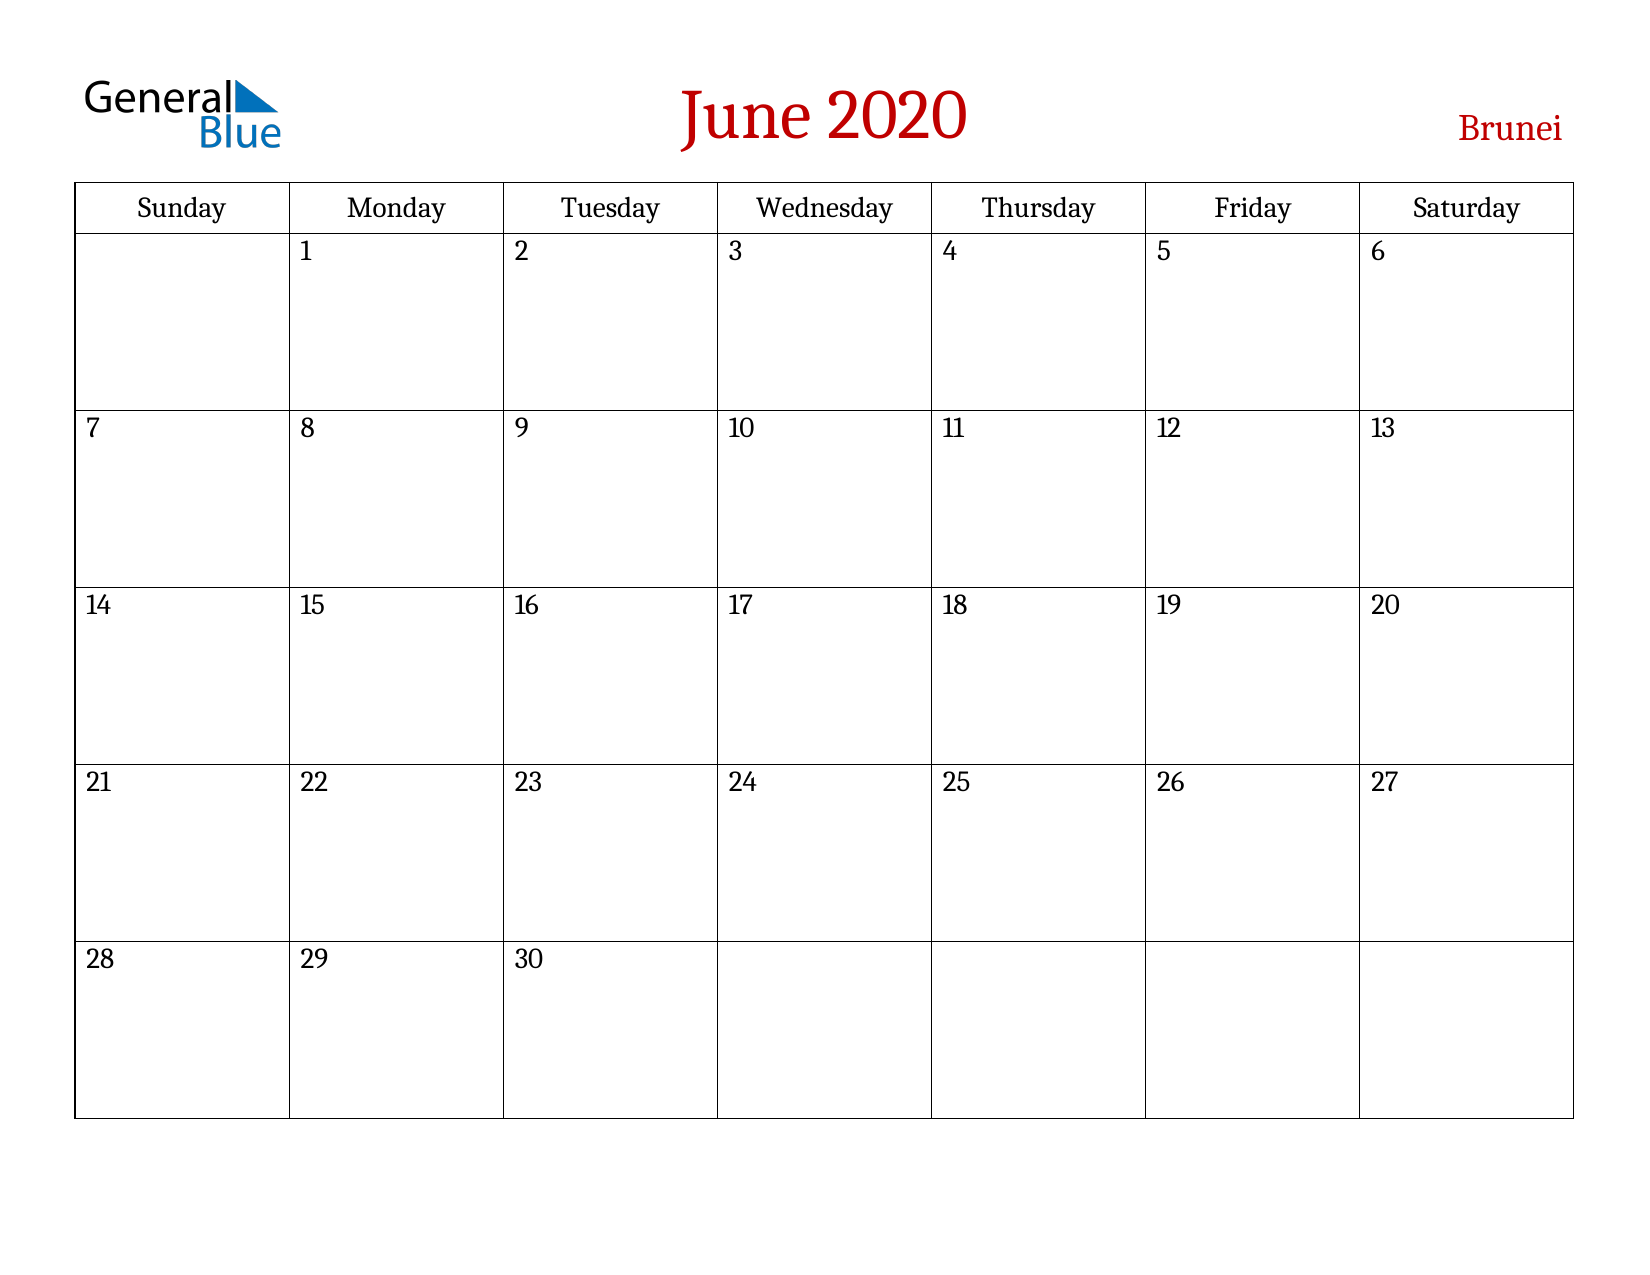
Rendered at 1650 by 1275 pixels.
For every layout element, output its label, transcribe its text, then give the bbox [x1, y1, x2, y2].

table_cell [932, 275, 1145, 410]
table_cell [932, 629, 1145, 764]
table_cell 7 [76, 411, 289, 452]
table_cell [76, 806, 289, 941]
table_cell [290, 629, 503, 764]
table_cell [718, 942, 931, 983]
table_cell [1360, 806, 1573, 941]
table_cell 26 [1146, 765, 1359, 806]
table_cell [76, 629, 289, 764]
table_cell 21 [76, 765, 289, 806]
table_cell 28 [76, 942, 289, 983]
table_cell [1360, 942, 1573, 983]
table_cell [718, 275, 931, 410]
table_cell Thursday [932, 183, 1145, 233]
picture [85, 80, 281, 148]
table_cell [290, 983, 503, 1118]
table_cell 17 [718, 588, 931, 629]
table_cell 1 [290, 234, 503, 275]
table_cell 3 [718, 234, 931, 275]
table_cell 18 [932, 588, 1145, 629]
table_cell 14 [76, 588, 289, 629]
table_cell Wednesday [718, 183, 931, 233]
table_cell 29 [290, 942, 503, 983]
table_cell 12 [1146, 411, 1359, 452]
table_cell [1360, 629, 1573, 764]
table_cell [290, 452, 503, 587]
table_cell [504, 275, 717, 410]
table_cell [718, 452, 931, 587]
table_cell [504, 452, 717, 587]
table_cell [1146, 983, 1359, 1118]
table_cell [718, 806, 931, 941]
table_cell 19 [1146, 588, 1359, 629]
table_header June 2020 [503, 75, 1146, 182]
table_cell 22 [290, 765, 503, 806]
table_cell [504, 806, 717, 941]
table_cell 4 [932, 234, 1145, 275]
table_cell [504, 629, 717, 764]
table_cell Sunday [76, 183, 289, 233]
table_cell Monday [290, 183, 503, 233]
table_cell [76, 275, 289, 410]
table_cell 24 [718, 765, 931, 806]
table_cell 6 [1360, 234, 1573, 275]
table_cell [1146, 629, 1359, 764]
table_cell [1146, 942, 1359, 983]
table_cell 9 [504, 411, 717, 452]
table_cell [932, 452, 1145, 587]
table_cell 10 [718, 411, 931, 452]
table_cell [718, 629, 931, 764]
table_cell [1360, 452, 1573, 587]
table_cell Saturday [1360, 183, 1573, 233]
table_cell [290, 806, 503, 941]
table_header [75, 75, 503, 182]
table_cell [504, 983, 717, 1118]
table_cell 23 [504, 765, 717, 806]
table_cell [932, 806, 1145, 941]
table_cell [1146, 275, 1359, 410]
table_header Brunei [1146, 75, 1574, 182]
table_cell 11 [932, 411, 1145, 452]
table_cell 8 [290, 411, 503, 452]
table_cell [1360, 275, 1573, 410]
table_cell [1146, 806, 1359, 941]
table_cell Tuesday [504, 183, 717, 233]
table_cell 13 [1360, 411, 1573, 452]
table_cell [932, 942, 1145, 983]
table_cell 16 [504, 588, 717, 629]
table_cell 20 [1360, 588, 1573, 629]
table_cell 2 [504, 234, 717, 275]
table_cell 15 [290, 588, 503, 629]
table_cell Friday [1146, 183, 1359, 233]
table_cell 27 [1360, 765, 1573, 806]
table_cell [76, 983, 289, 1118]
table_cell [290, 275, 503, 410]
table_cell [1146, 452, 1359, 587]
table_cell [76, 452, 289, 587]
table_cell [932, 983, 1145, 1118]
table_cell [1360, 983, 1573, 1118]
table_cell [76, 234, 289, 275]
table_cell 5 [1146, 234, 1359, 275]
table_cell 25 [932, 765, 1145, 806]
table_cell 30 [504, 942, 717, 983]
table_cell [718, 983, 931, 1118]
